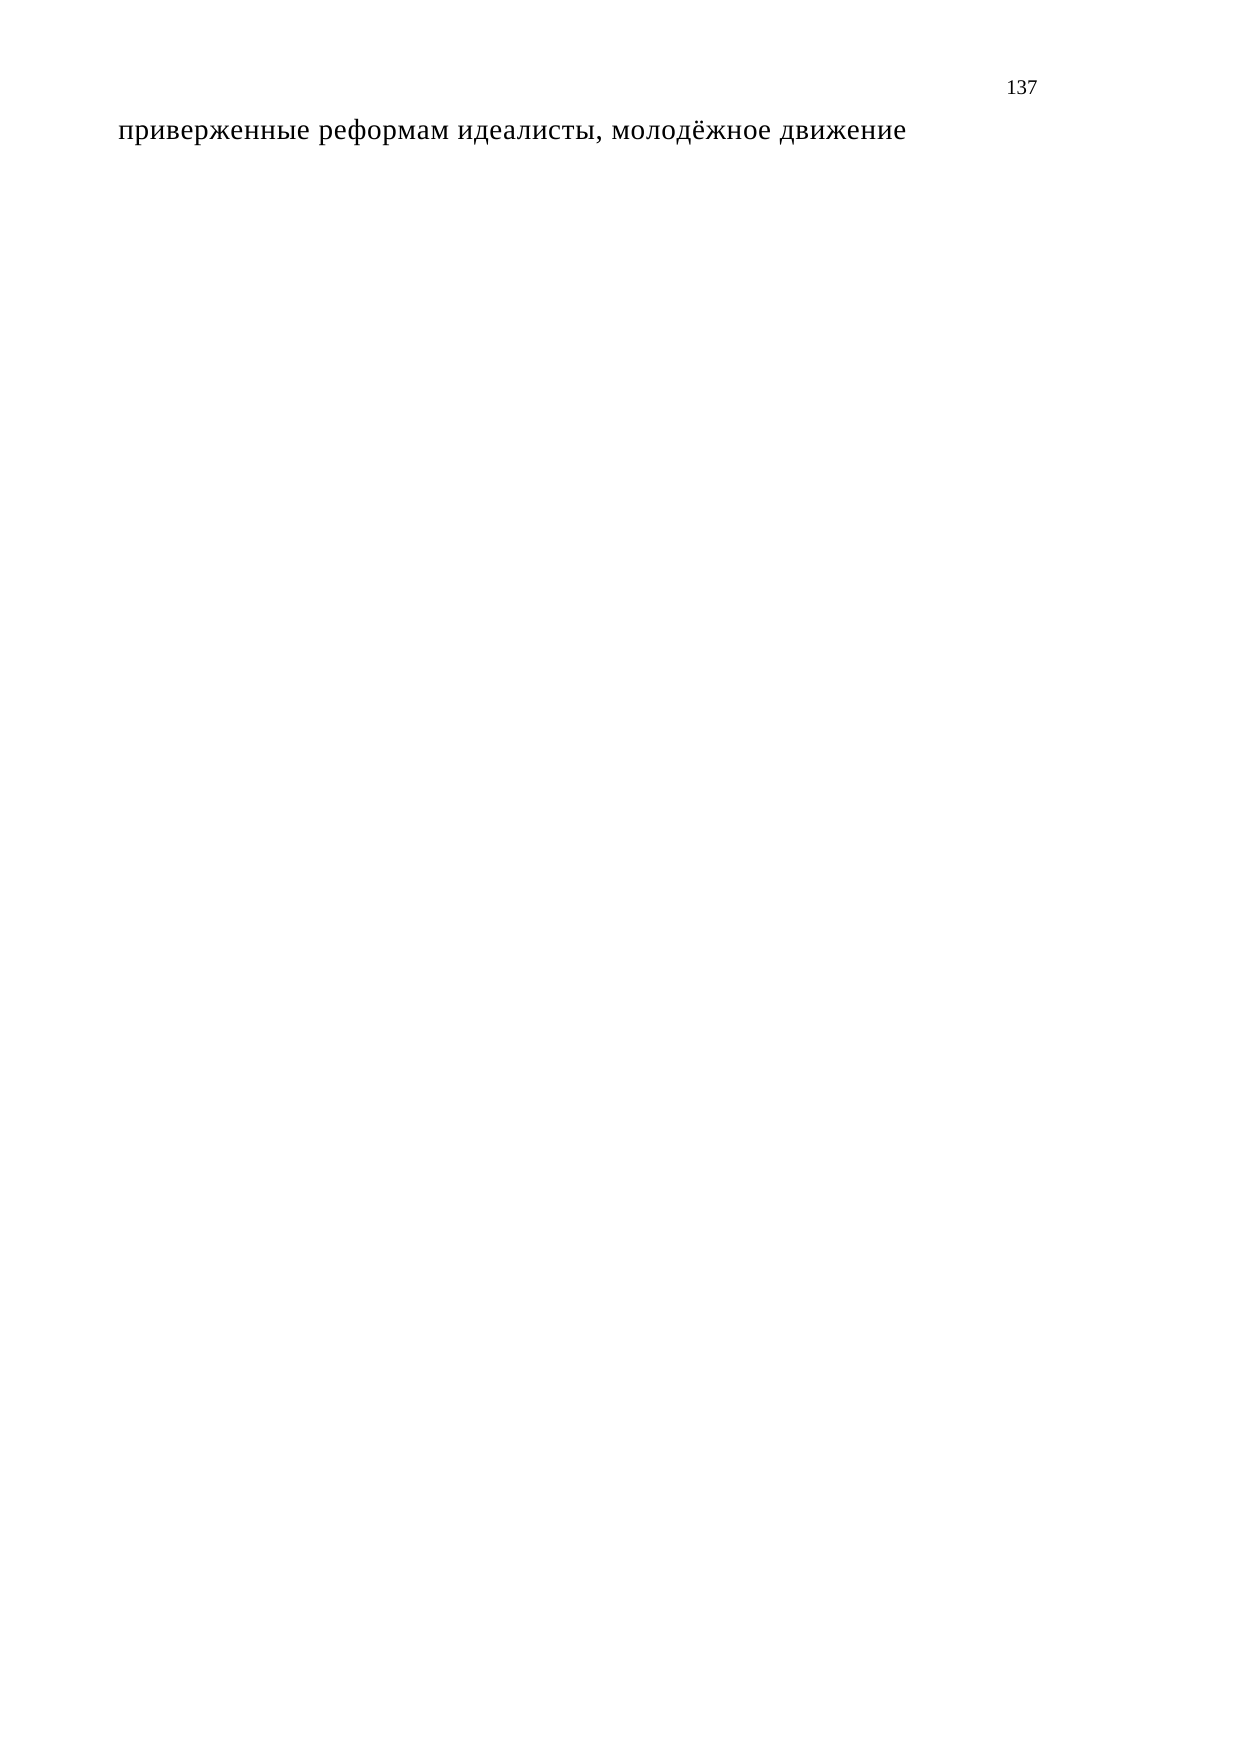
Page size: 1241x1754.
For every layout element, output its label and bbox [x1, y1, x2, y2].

text [118, 99, 1034, 149]
